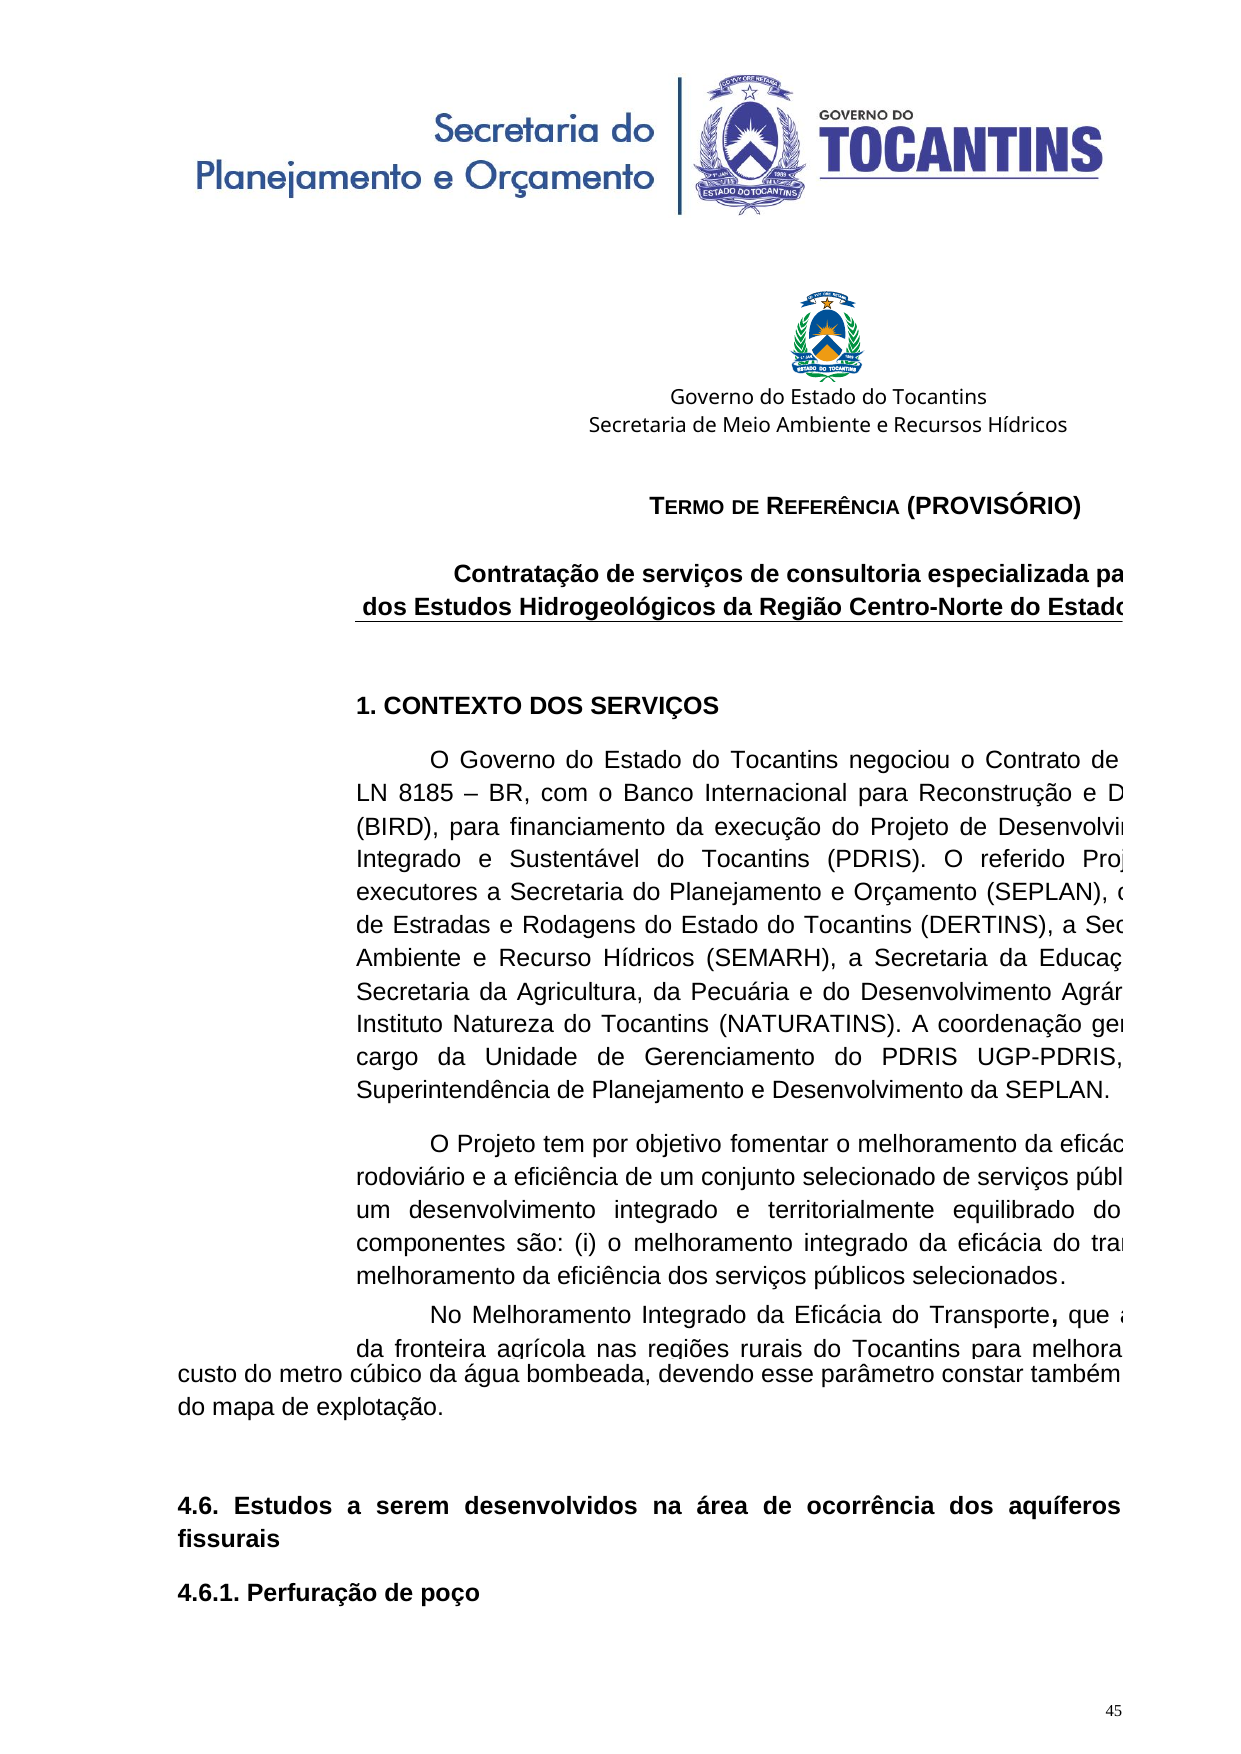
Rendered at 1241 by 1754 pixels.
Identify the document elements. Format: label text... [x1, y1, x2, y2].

text 4.6.1. Perfuração de poço [177, 1578, 1122, 1607]
text Além dos aspectos quali-quantitativos dos aquíferos, o mapa de zoneamento também considerará o valor econômico da água. Para cada tipo de aquífero, sob distintas condições de vazão fornecida e características do poço, será avaliado o custo do metro cúbico da água bombeada, devendo esse parâmetro constar também do mapa de explotação. [177, 1359, 1122, 1421]
picture [192, 73, 1107, 218]
text 4.6. Estudos a serem desenvolvidos na área de ocorrência dos aquíferos fissurais [177, 1491, 1122, 1553]
